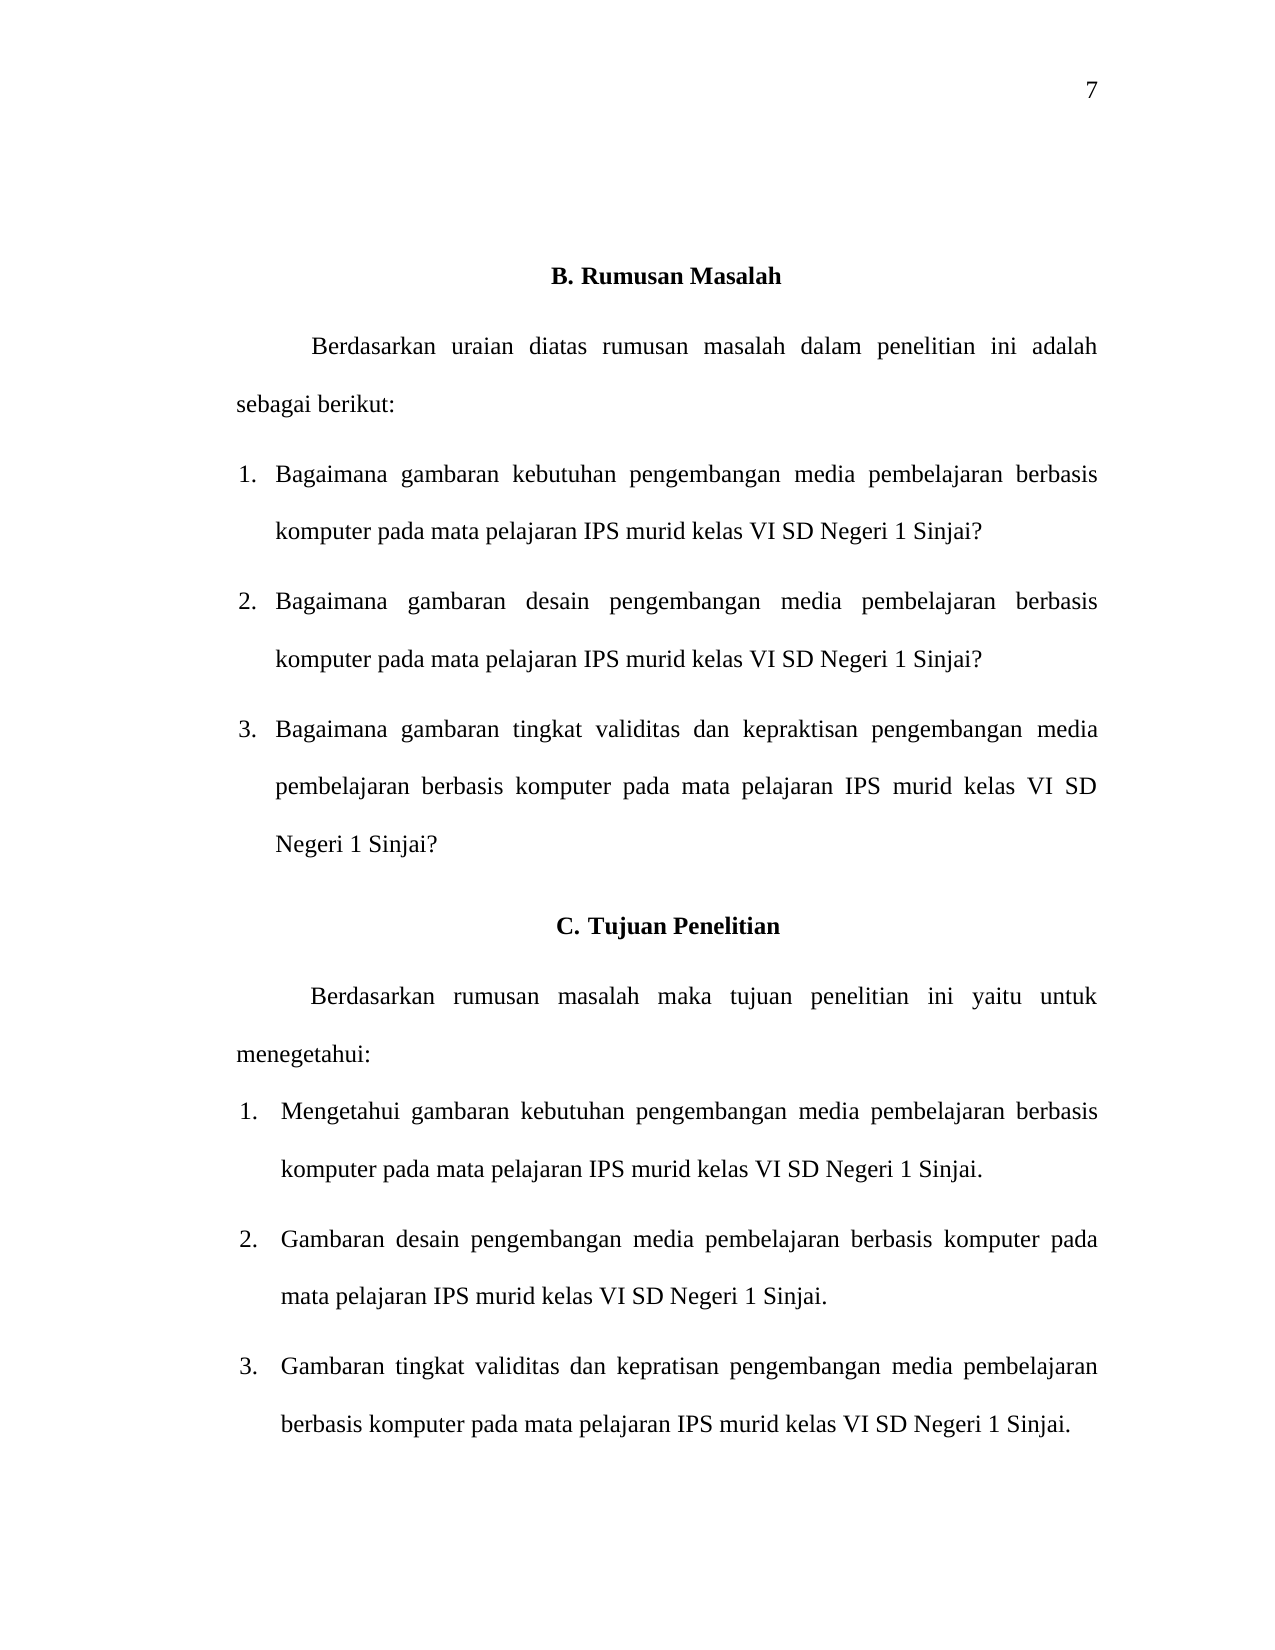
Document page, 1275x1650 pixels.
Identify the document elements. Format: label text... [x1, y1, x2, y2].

list Bagaimana gambaran kebutuhan pengembangan media pembelajaran berbasis komputer pada mata pelajaran IPS murid kelas VI SD Negeri 1 Sinjai? [238, 459, 1098, 545]
list Rumusan Masalah [234, 261, 1098, 290]
list Bagaimana gambaran tingkat validitas dan kepraktisan pengembangan media pembelajaran berbasis komputer pada mata pelajaran IPS murid kelas VI SD Negeri 1 Sinjai? [238, 714, 1098, 857]
text Berdasarkan rumusan masalah maka tujuan penelitian ini yaitu untuk menegetahui: [236, 981, 1098, 1067]
list Tujuan Penelitian [238, 911, 1098, 940]
list Bagaimana gambaran desain pengembangan media pembelajaran berbasis komputer pada mata pelajaran IPS murid kelas VI SD Negeri 1 Sinjai? [238, 586, 1098, 672]
list Gambaran tingkat validitas dan kepratisan pengembangan media pembelajaran berbasis komputer pada mata pelajaran IPS murid kelas VI SD Negeri 1 Sinjai. [239, 1351, 1098, 1437]
list Gambaran desain pengembangan media pembelajaran berbasis komputer pada mata pelajaran IPS murid kelas VI SD Negeri 1 Sinjai. [239, 1224, 1098, 1310]
list Mengetahui gambaran kebutuhan pengembangan media pembelajaran berbasis komputer pada mata pelajaran IPS murid kelas VI SD Negeri 1 Sinjai. [239, 1096, 1098, 1182]
text Berdasarkan uraian diatas rumusan masalah dalam penelitian ini adalah sebagai berikut: [236, 331, 1098, 417]
